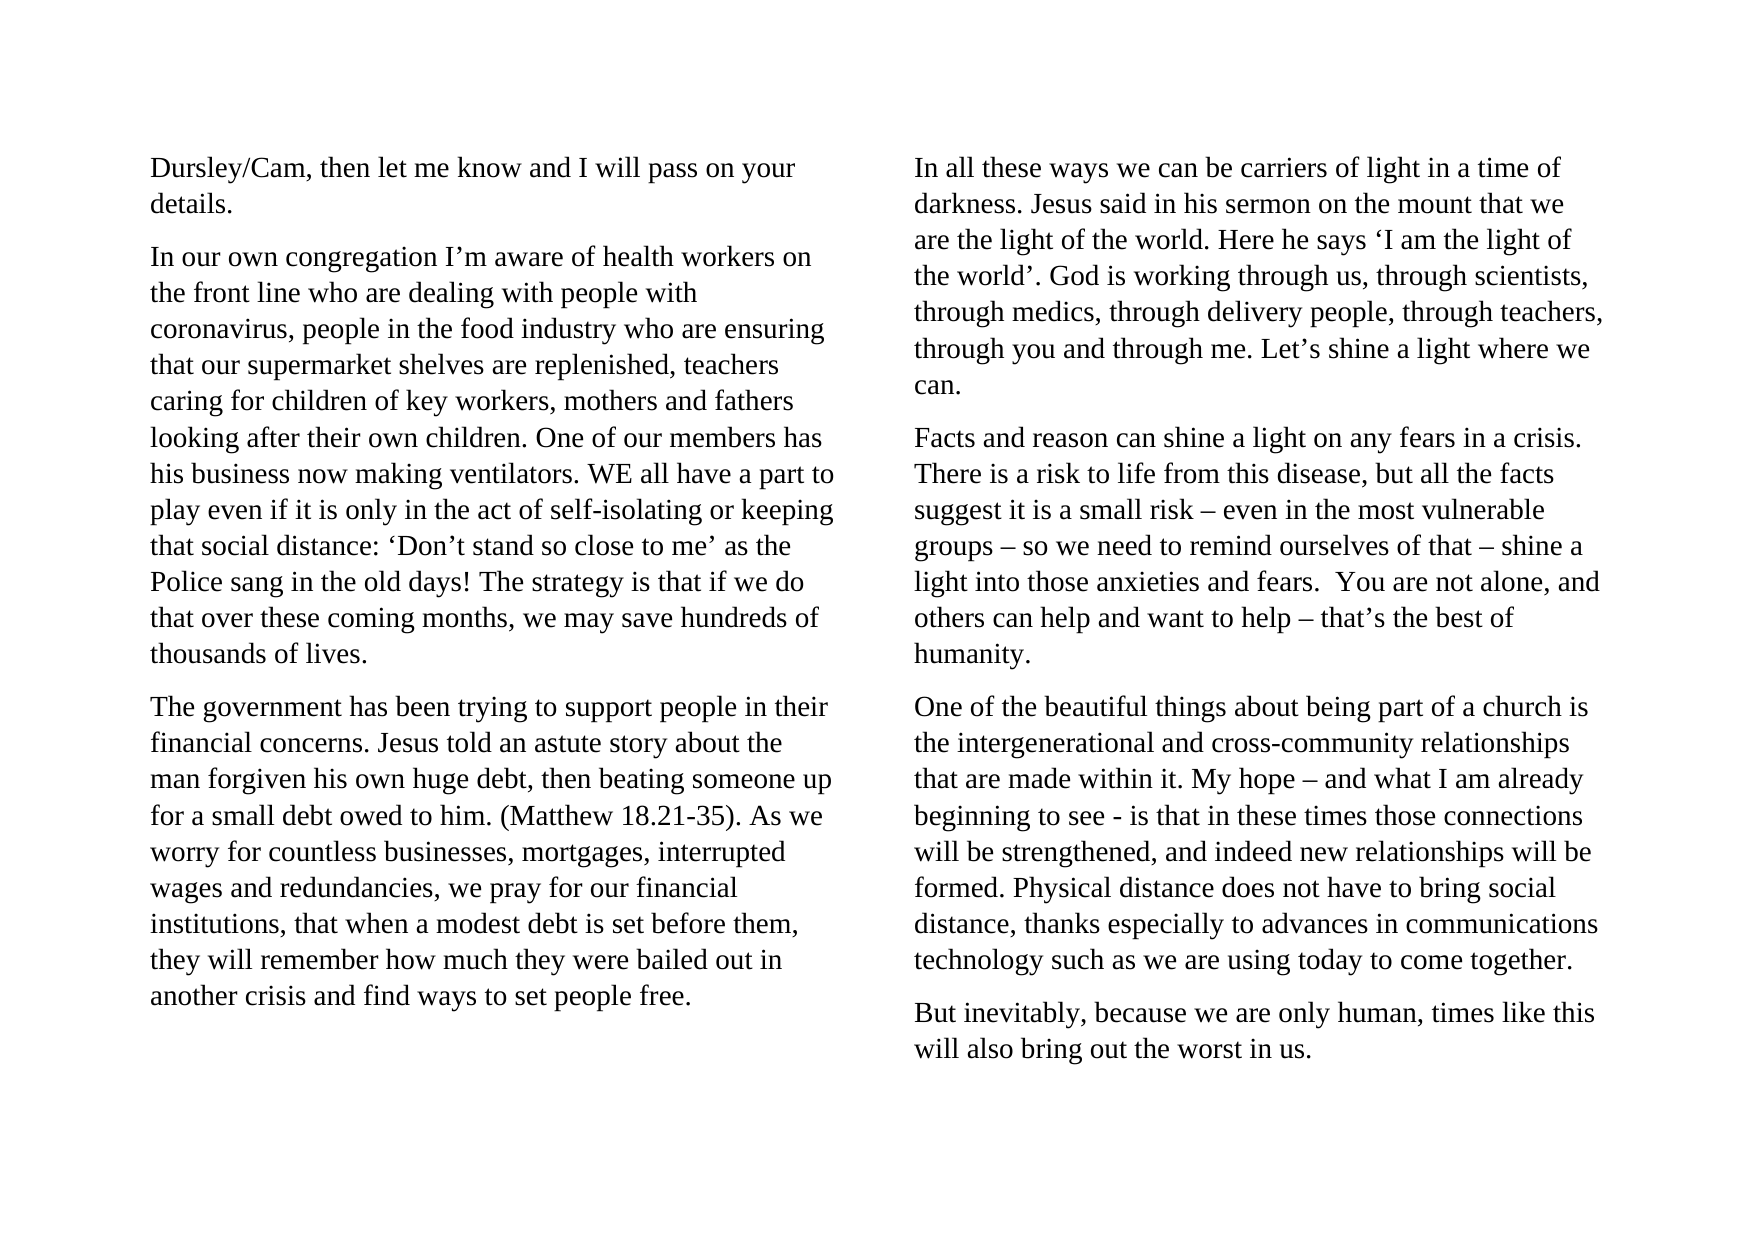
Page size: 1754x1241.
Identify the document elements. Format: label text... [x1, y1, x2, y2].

text One of the beautiful things about being part of a church is the intergenerational and cross-community relationships that are made within it. My hope – and what I am already beginning to see - is that in these times those connections will be strengthened, and indeed new relationships will be formed. Physical distance does not have to bring social distance, thanks especially to advances in communications technology such as we are using today to come together. [914, 689, 1604, 976]
text The government has been trying to support people in their financial concerns. Jesus told an astute story about the man forgiven his own huge debt, then beating someone up for a small debt owed to him. (Matthew 18.21-35). As we worry for countless businesses, mortgages, interrupted wages and redundancies, we pray for our financial institutions, that when a modest debt is set before them, they will remember how much they were bailed out in another crisis and find ways to set people free. [150, 689, 840, 1012]
text Facts and reason can shine a light on any fears in a crisis. There is a risk to life from this disease, but all the facts suggest it is a small risk – even in the most vulnerable groups – so we need to remind ourselves of that – shine a light into those anxieties and fears. You are not alone, and others can help and want to help – that’s the best of humanity. [914, 420, 1604, 670]
text In our own congregation I’m aware of health workers on the front line who are dealing with people with coronavirus, people in the food industry who are ensuring that our supermarket shelves are replenished, teachers caring for children of key workers, mothers and fathers looking after their own children. One of our members has his business now making ventilators. WE all have a part to play even if it is only in the act of self-isolating or keeping that social distance: ‘Don’t stand so close to me’ as the Police sang in the old days! The strategy is that if we do that over these coming months, we may save hundreds of thousands of lives. [150, 239, 840, 670]
text In all these ways we can be carriers of light in a time of darkness. Jesus said in his sermon on the mount that we are the light of the world. Here he says ‘I am the light of the world’. God is working through us, through scientists, through medics, through delivery people, through teachers, through you and through me. Let’s shine a light where we can. [914, 150, 1604, 400]
text But inevitably, because we are only human, times like this will also bring out the worst in us. [914, 995, 1604, 1065]
